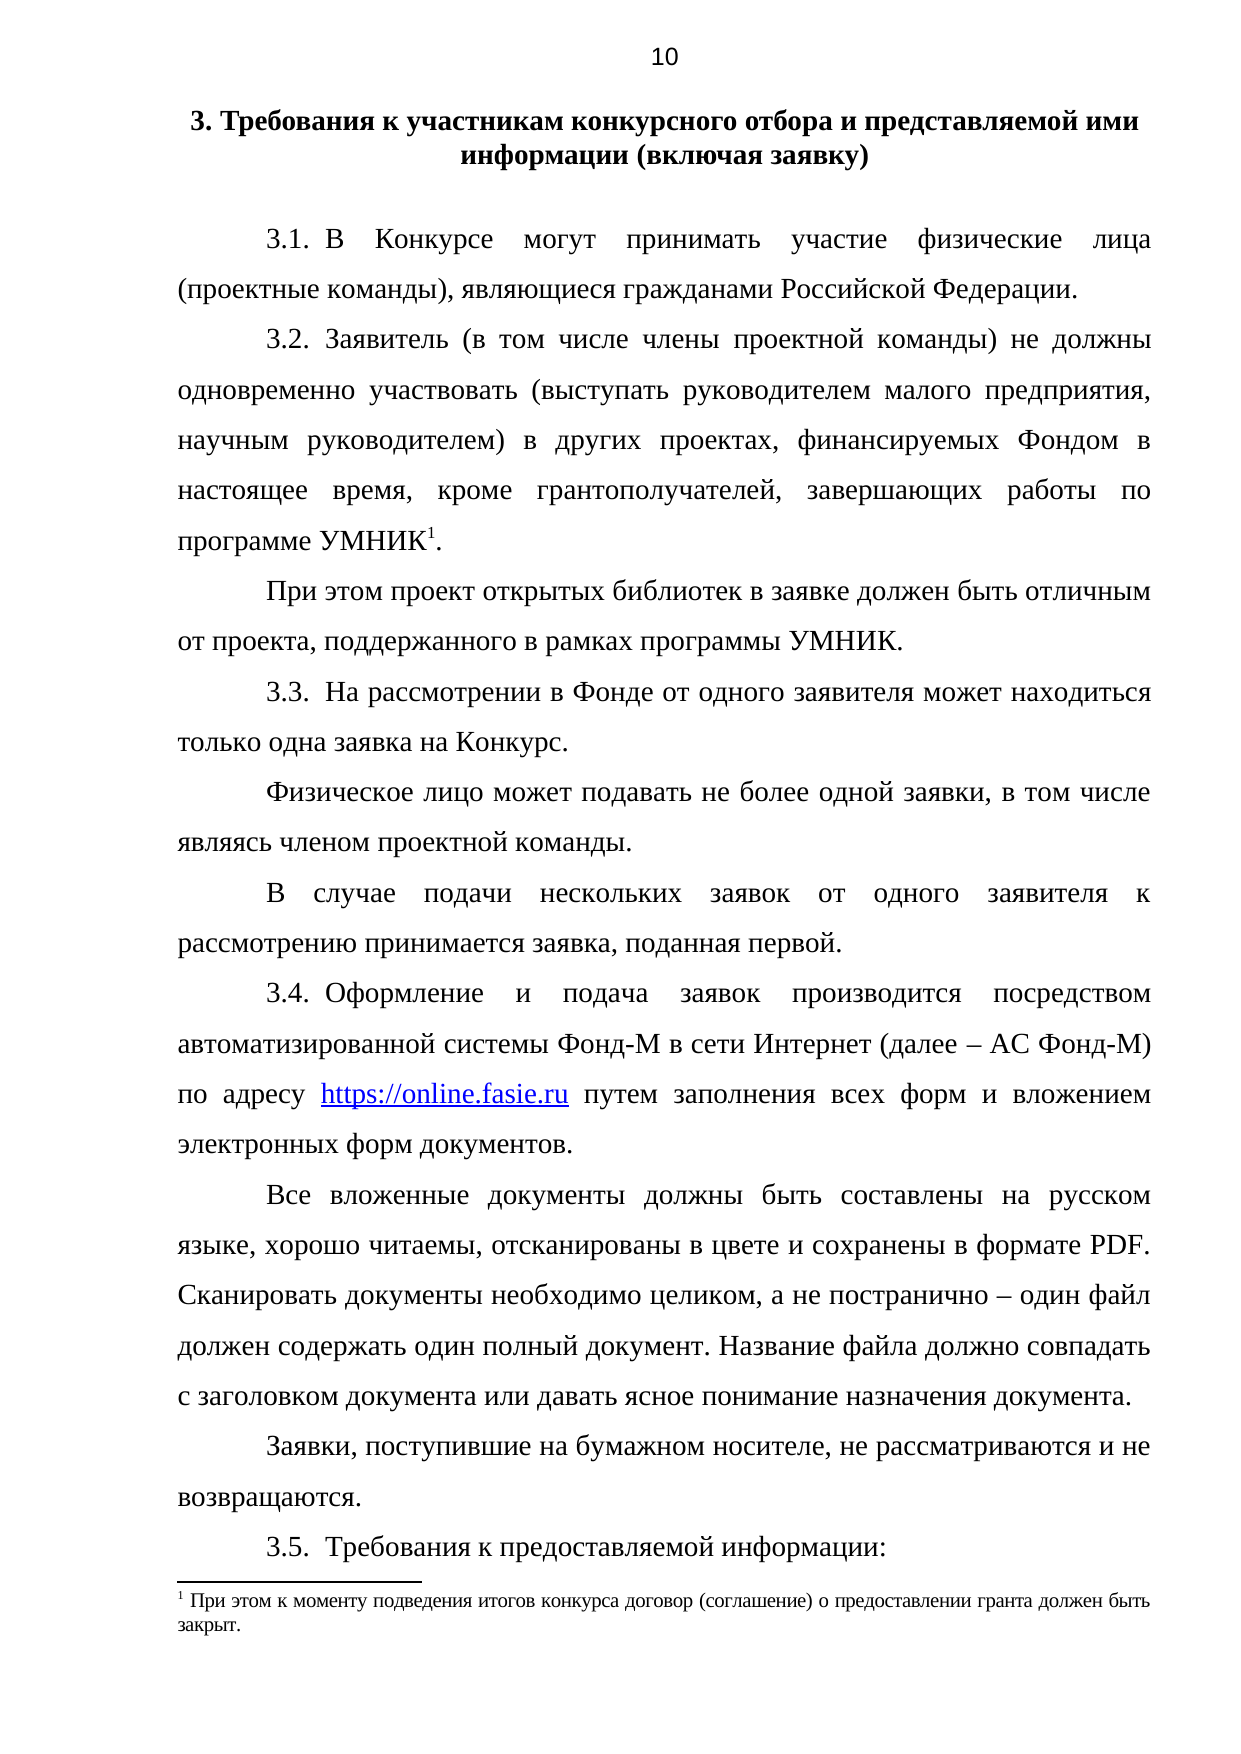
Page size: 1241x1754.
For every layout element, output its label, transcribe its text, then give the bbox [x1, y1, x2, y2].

list В Конкурсе могут принимать участие физические лица (проектные команды), являющиеся гражданами Российской Федерации. [177, 221, 1152, 305]
text Все вложенные документы должны быть составлены на русском языке, хорошо читаемы, отсканированы в цвете и сохранены в формате PDF. Сканировать документы необходимо целиком, а не постранично – один файл должен содержать один полный документ. Название файла должно совпадать с заголовком документа или давать ясное понимание назначения документа. [177, 1177, 1152, 1412]
text Физическое лицо может подавать не более одной заявки, в том числе являясь членом проектной команды. [177, 774, 1152, 858]
list Оформление и подача заявок производится посредством автоматизированной системы Фонд-М в сети Интернет (далее – АС Фонд-М) по адресу https://online.fasie.ru путем заполнения всех форм и вложением электронных форм документов. [177, 976, 1152, 1160]
list На рассмотрении в Фонде от одного заявителя может находиться только одна заявка на Конкурс. [177, 674, 1152, 757]
list Заявитель (в том числе члены проектной команды) не должны одновременно участвовать (выступать руководителем малого предприятия, научным руководителем) в других проектах, финансируемых Фондом в настоящее время, кроме грантополучателей, завершающих работы по программе УМНИК. [177, 321, 1152, 556]
subtitle Требования к участникам конкурсного отбора и представляемой ими информации (включая заявку) [177, 103, 1152, 171]
list В случае подачи нескольких заявок от одного заявителя к рассмотрению принимается заявка, поданная первой. [177, 875, 1152, 959]
list Заявки, поступившие на бумажном носителе, не рассматриваются и не возвращаются. [177, 1428, 1152, 1512]
text При этом проект открытых библиотек в заявке должен быть отличным от проекта, поддержанного в рамках программы УМНИК. [177, 573, 1152, 657]
list Требования к предоставляемой информации: [177, 1529, 1152, 1562]
